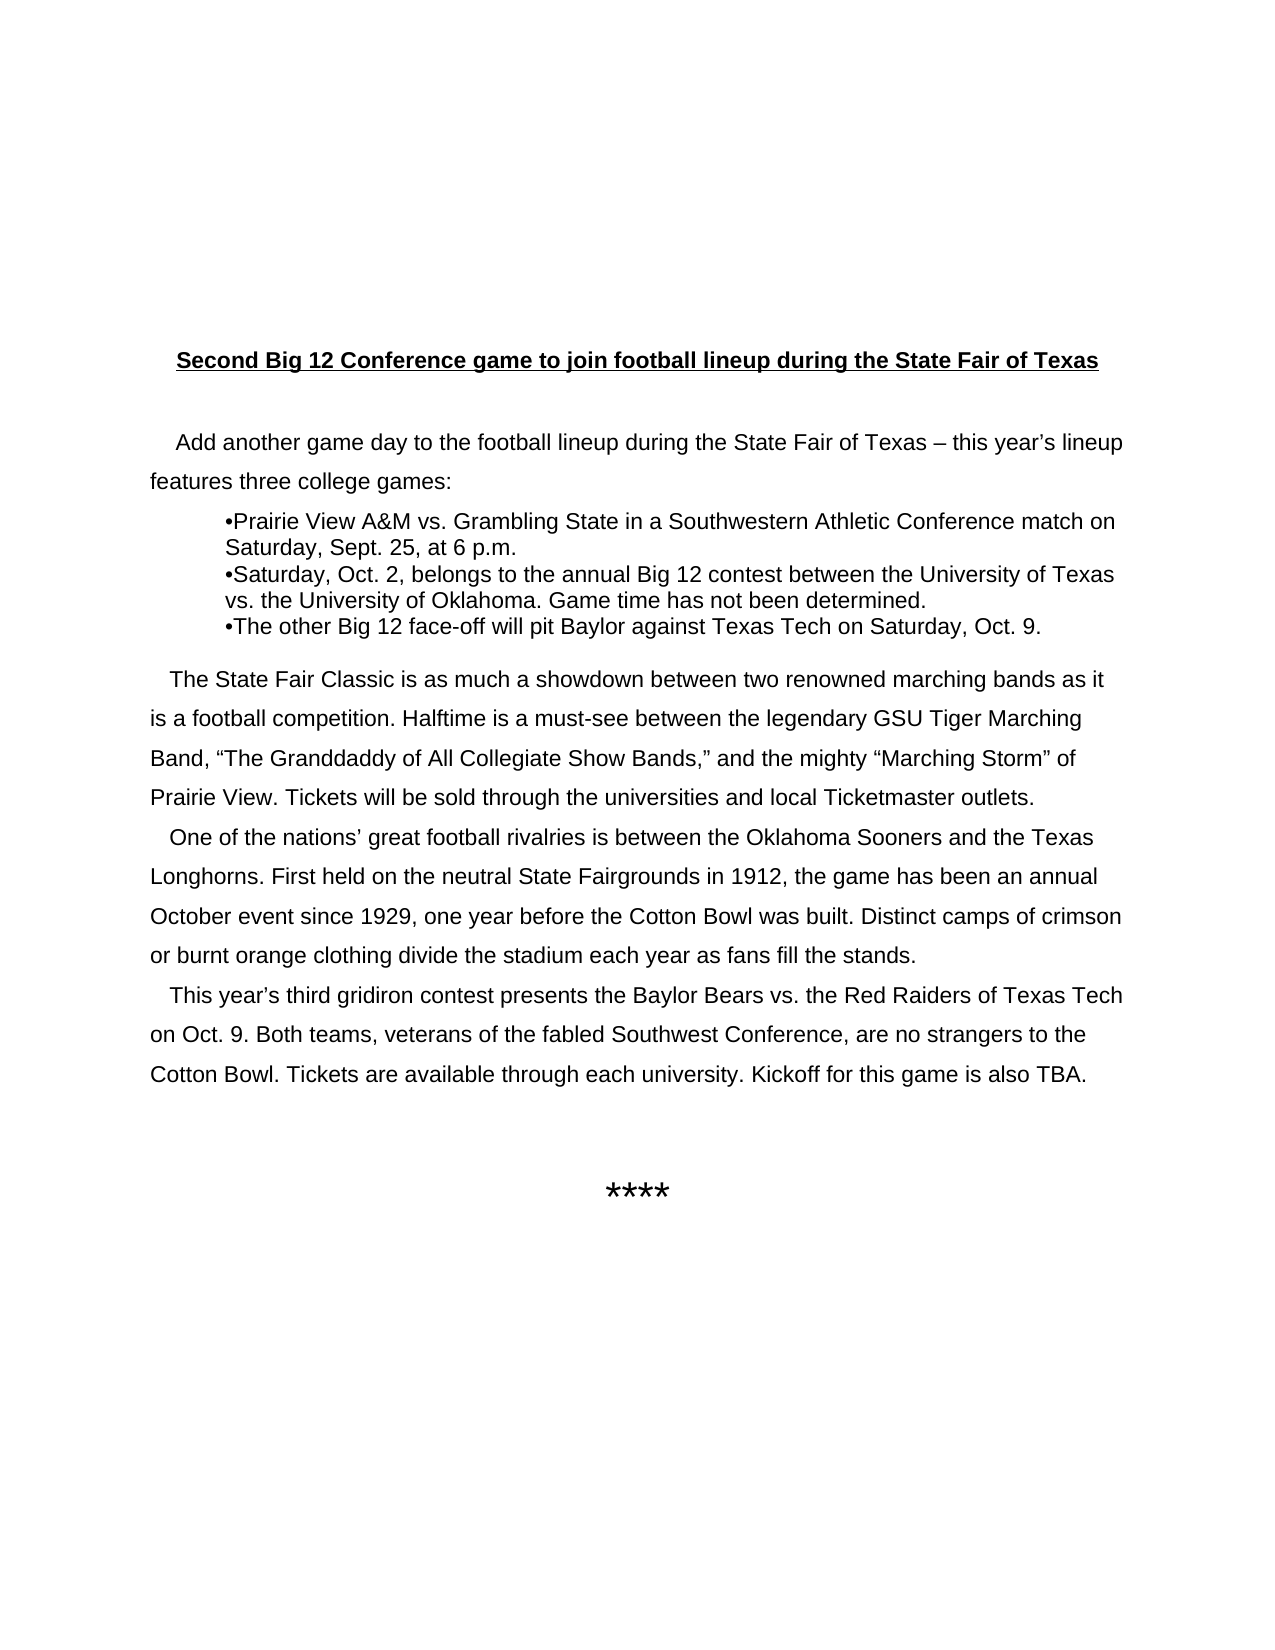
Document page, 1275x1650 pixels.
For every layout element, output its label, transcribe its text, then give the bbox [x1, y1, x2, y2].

text **** [150, 1172, 1125, 1220]
text One of the nations’ great football rivalries is between the Oklahoma Sooners and the Texas Longhorns. First held on the neutral State Fairgrounds in 1912, the game has been an annual October event since 1929, one year before the Cotton Bowl was built. Distinct camps of crimson or burnt orange clothing divide the stadium each year as fans fill the stands. [150, 824, 1125, 969]
text The State Fair Classic is as much a showdown between two renowned marching bands as it is a football competition. Halftime is a must-see between the legendary GSU Tiger Marching Band, “The Granddaddy of All Collegiate Show Bands,” and the mighty “Marching Storm” of Prairie View. Tickets will be sold through the universities and local Ticketmaster outlets. [150, 666, 1125, 811]
text This year’s third gridiron contest presents the Baylor Bears vs. the Red Raiders of Texas Tech on Oct. 9. Both teams, veterans of the fabled Southwest Conference, are no strangers to the Cotton Bowl. Tickets are available through each university. Kickoff for this game is also TBA. [150, 982, 1125, 1087]
text •The other Big 12 face-off will pit Baylor against Texas Tech on Saturday, Oct. 9. [150, 613, 1125, 639]
text •Prairie View A&M vs. Grambling State in a Southwestern Athletic Conference match on Saturday, Sept. 25, at 6 p.m. [225, 508, 1125, 561]
text Add another game day to the football lineup during the State Fair of Texas – this year’s lineup features three college games: [150, 429, 1125, 495]
text •Saturday, Oct. 2, belongs to the annual Big 12 contest between the University of Texas vs. the University of Oklahoma. Game time has not been determined. [225, 561, 1125, 613]
text Second Big 12 Conference game to join football lineup during the State Fair of Texas [150, 347, 1125, 374]
